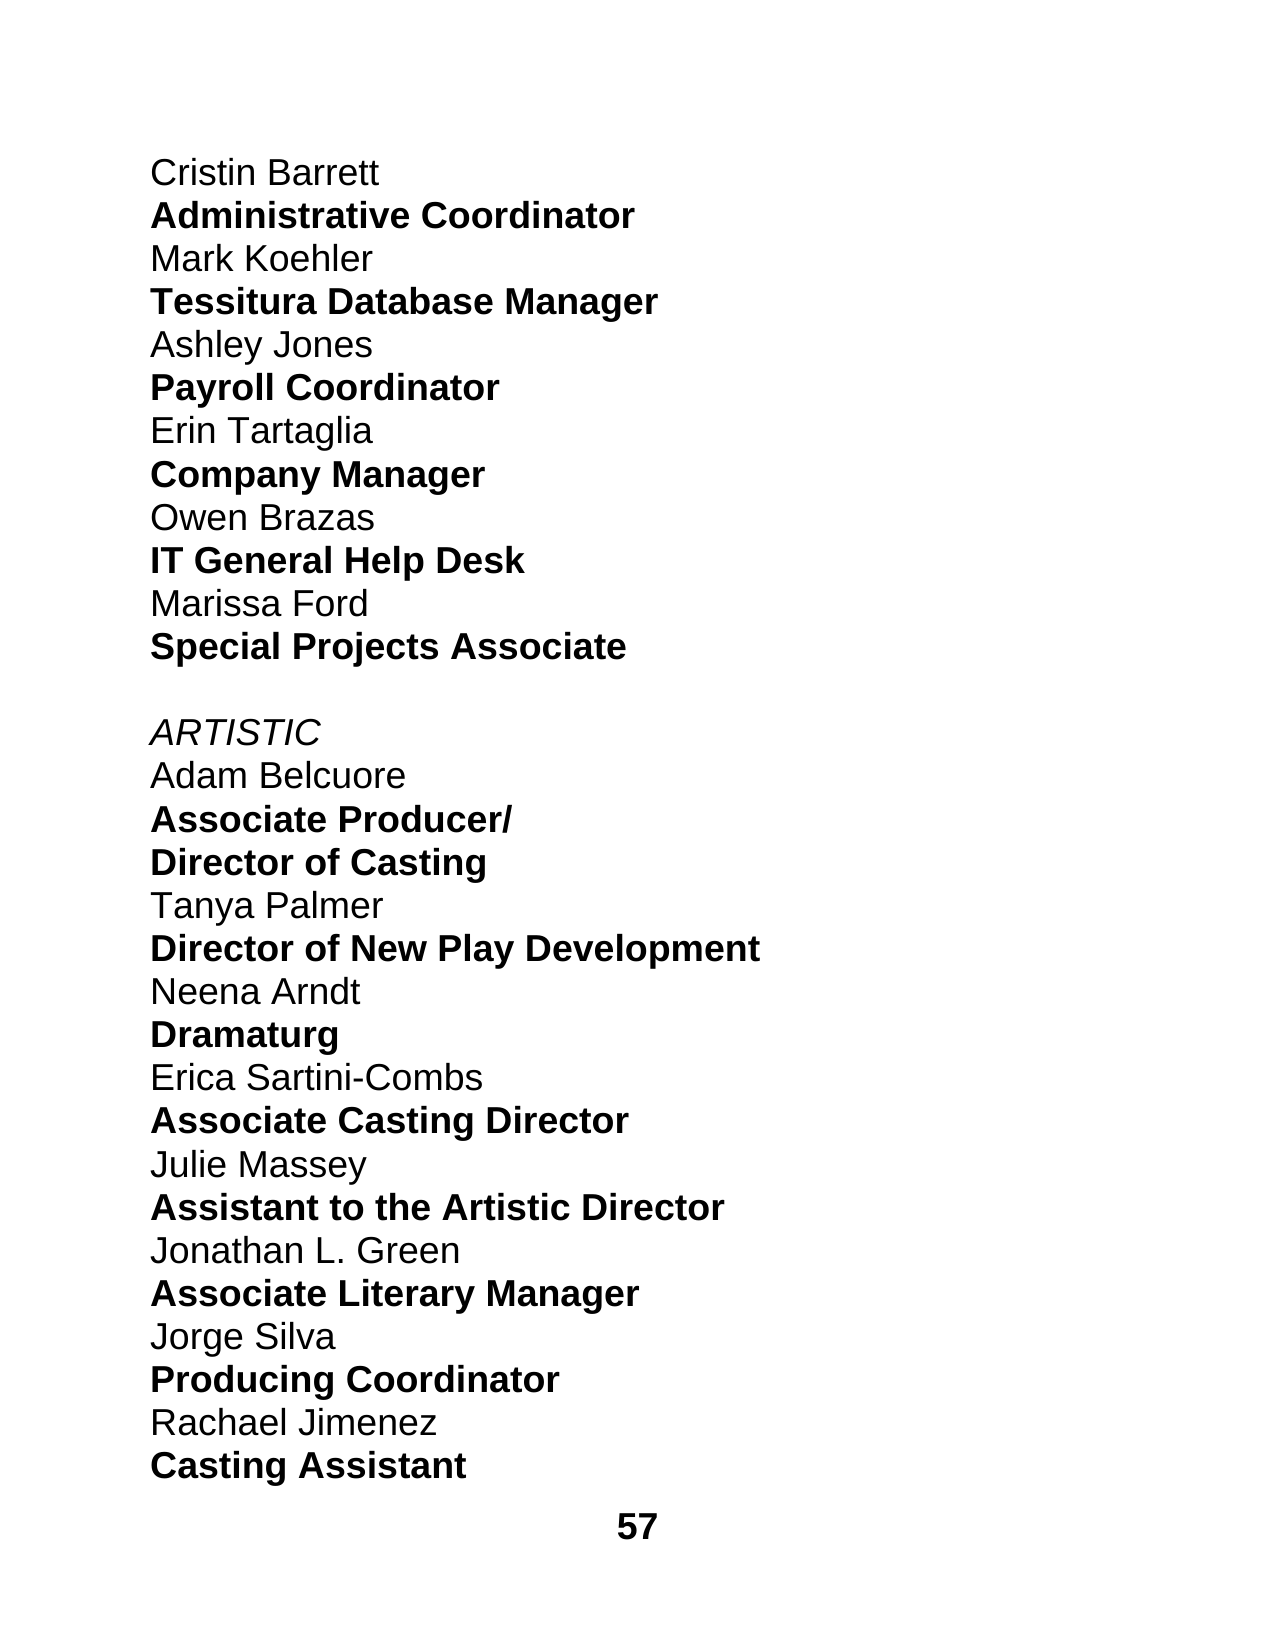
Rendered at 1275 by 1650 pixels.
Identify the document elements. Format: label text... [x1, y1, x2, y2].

text Marissa Ford [150, 581, 1125, 624]
text Jorge Silva [150, 1314, 1125, 1357]
text Neena Arndt [150, 969, 1125, 1012]
text Associate Literary Manager [150, 1271, 1125, 1314]
text Associate Producer/ [150, 797, 1125, 840]
text Tessitura Database Manager [150, 279, 1125, 322]
text Cristin Barrett [150, 150, 1125, 193]
text Producing Coordinator [150, 1357, 1125, 1401]
text Mark Koehler [150, 236, 1125, 279]
text Ashley Jones [150, 322, 1125, 366]
text Administrative Coordinator [150, 193, 1125, 236]
text Company Manager [150, 452, 1125, 495]
text Rachael Jimenez [150, 1401, 1125, 1444]
text ARTISTIC [150, 711, 1125, 754]
text Jonathan L. Green [150, 1228, 1125, 1271]
text Casting Assistant [150, 1444, 1125, 1487]
text Assistant to the Artistic Director [150, 1185, 1125, 1228]
text Payroll Coordinator [150, 366, 1125, 409]
text IT General Help Desk [150, 538, 1125, 581]
text Tanya Palmer [150, 883, 1125, 926]
text Julie Massey [150, 1142, 1125, 1185]
text Special Projects Associate [150, 624, 1125, 667]
text Erica Sartini-Combs [150, 1056, 1125, 1099]
text Director of New Play Development [150, 926, 1125, 969]
text Erin Tartaglia [150, 409, 1125, 452]
text Associate Casting Director [150, 1099, 1125, 1142]
text Dramaturg [150, 1012, 1125, 1056]
text Director of Casting [150, 840, 1125, 883]
text Adam Belcuore [150, 754, 1125, 797]
text Owen Brazas [150, 495, 1125, 538]
